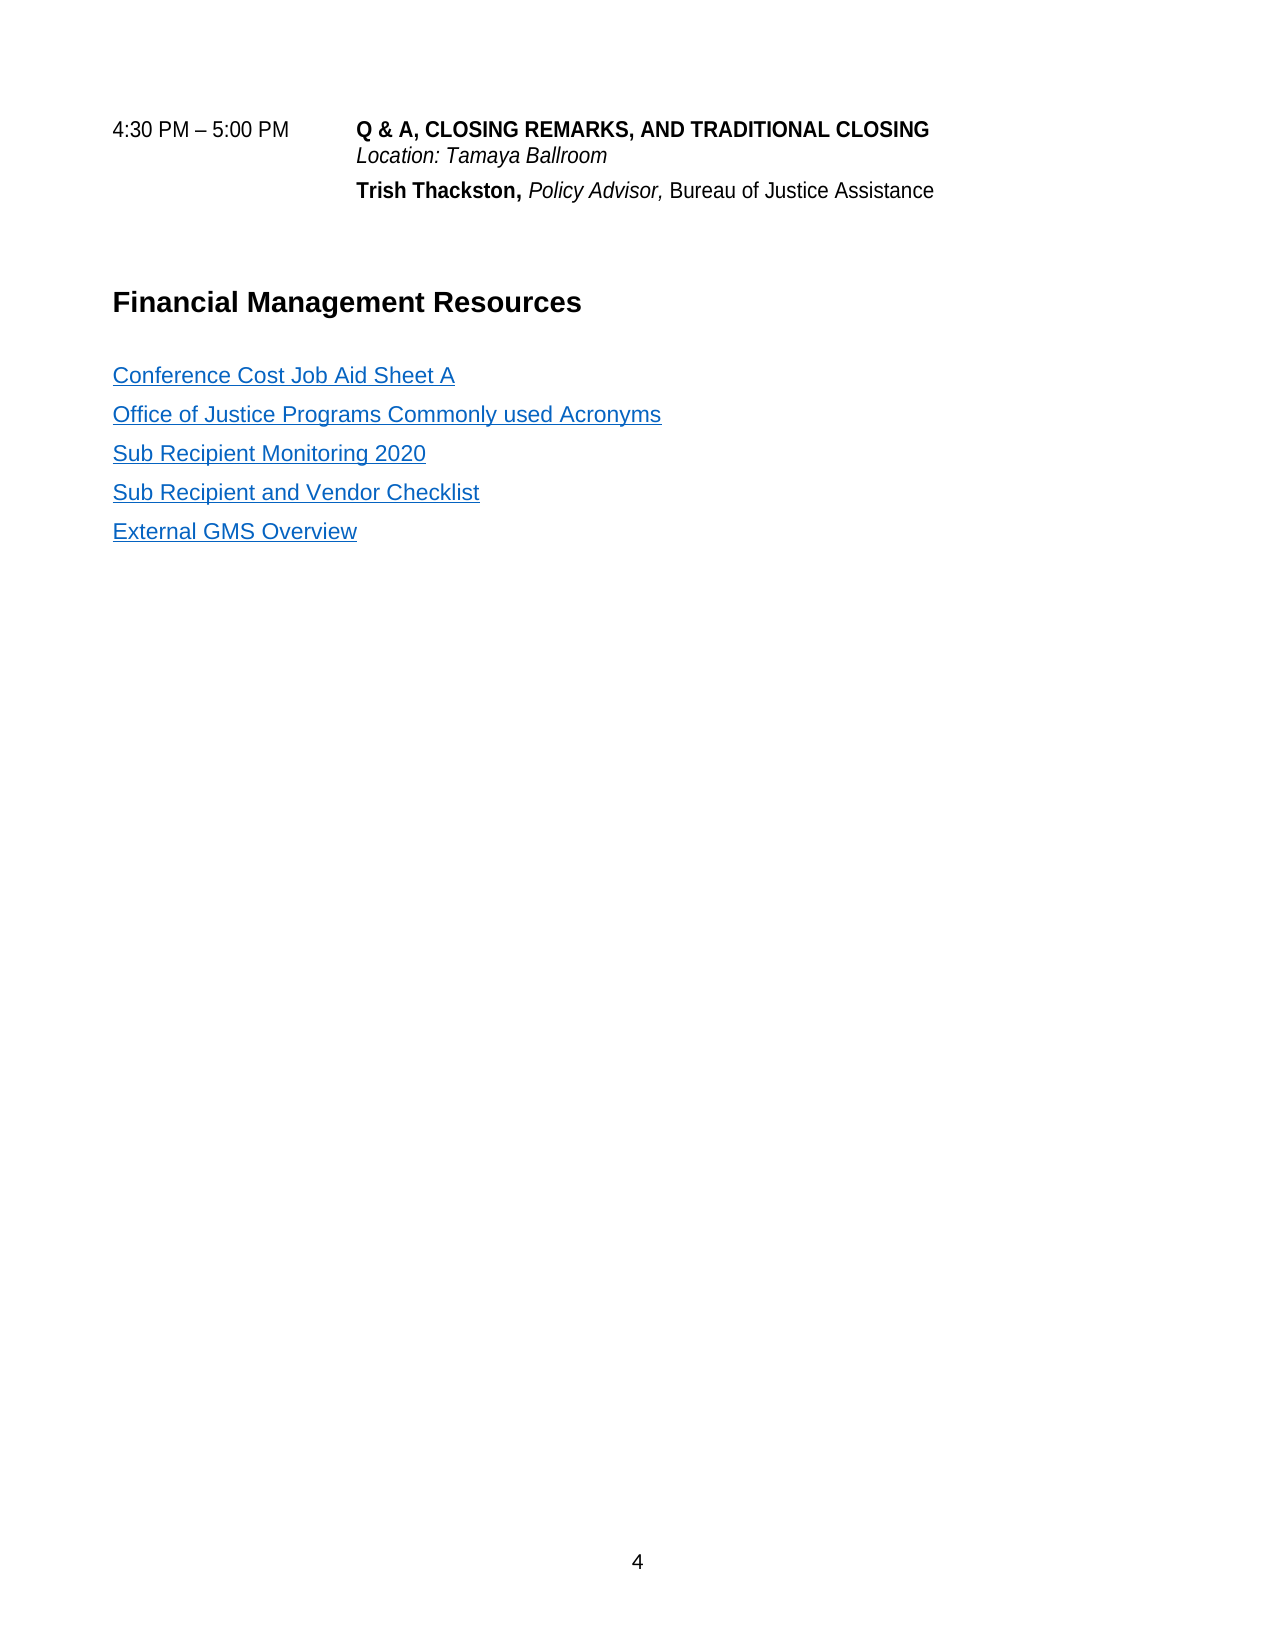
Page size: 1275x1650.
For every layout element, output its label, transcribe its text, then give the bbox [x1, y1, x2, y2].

text Sub Recipient Monitoring 2020 [112, 440, 1162, 467]
text Sub Recipient and Vendor Checklist [112, 479, 1162, 505]
text Trish Thackston, Policy Advisor, Bureau of Justice Assistance [356, 177, 1162, 203]
text External GMS Overview [112, 518, 1162, 544]
text Financial Management Resources [112, 285, 1162, 318]
text 4:30 PM – 5:00 PM Q & A, Closing Remarks, and Traditional Closing [112, 116, 1162, 142]
text Conference Cost Job Aid Sheet A [112, 362, 1162, 389]
text Office of Justice Programs Commonly used Acronyms [112, 401, 1162, 428]
text Location: Tamaya Ballroom [112, 142, 1162, 168]
